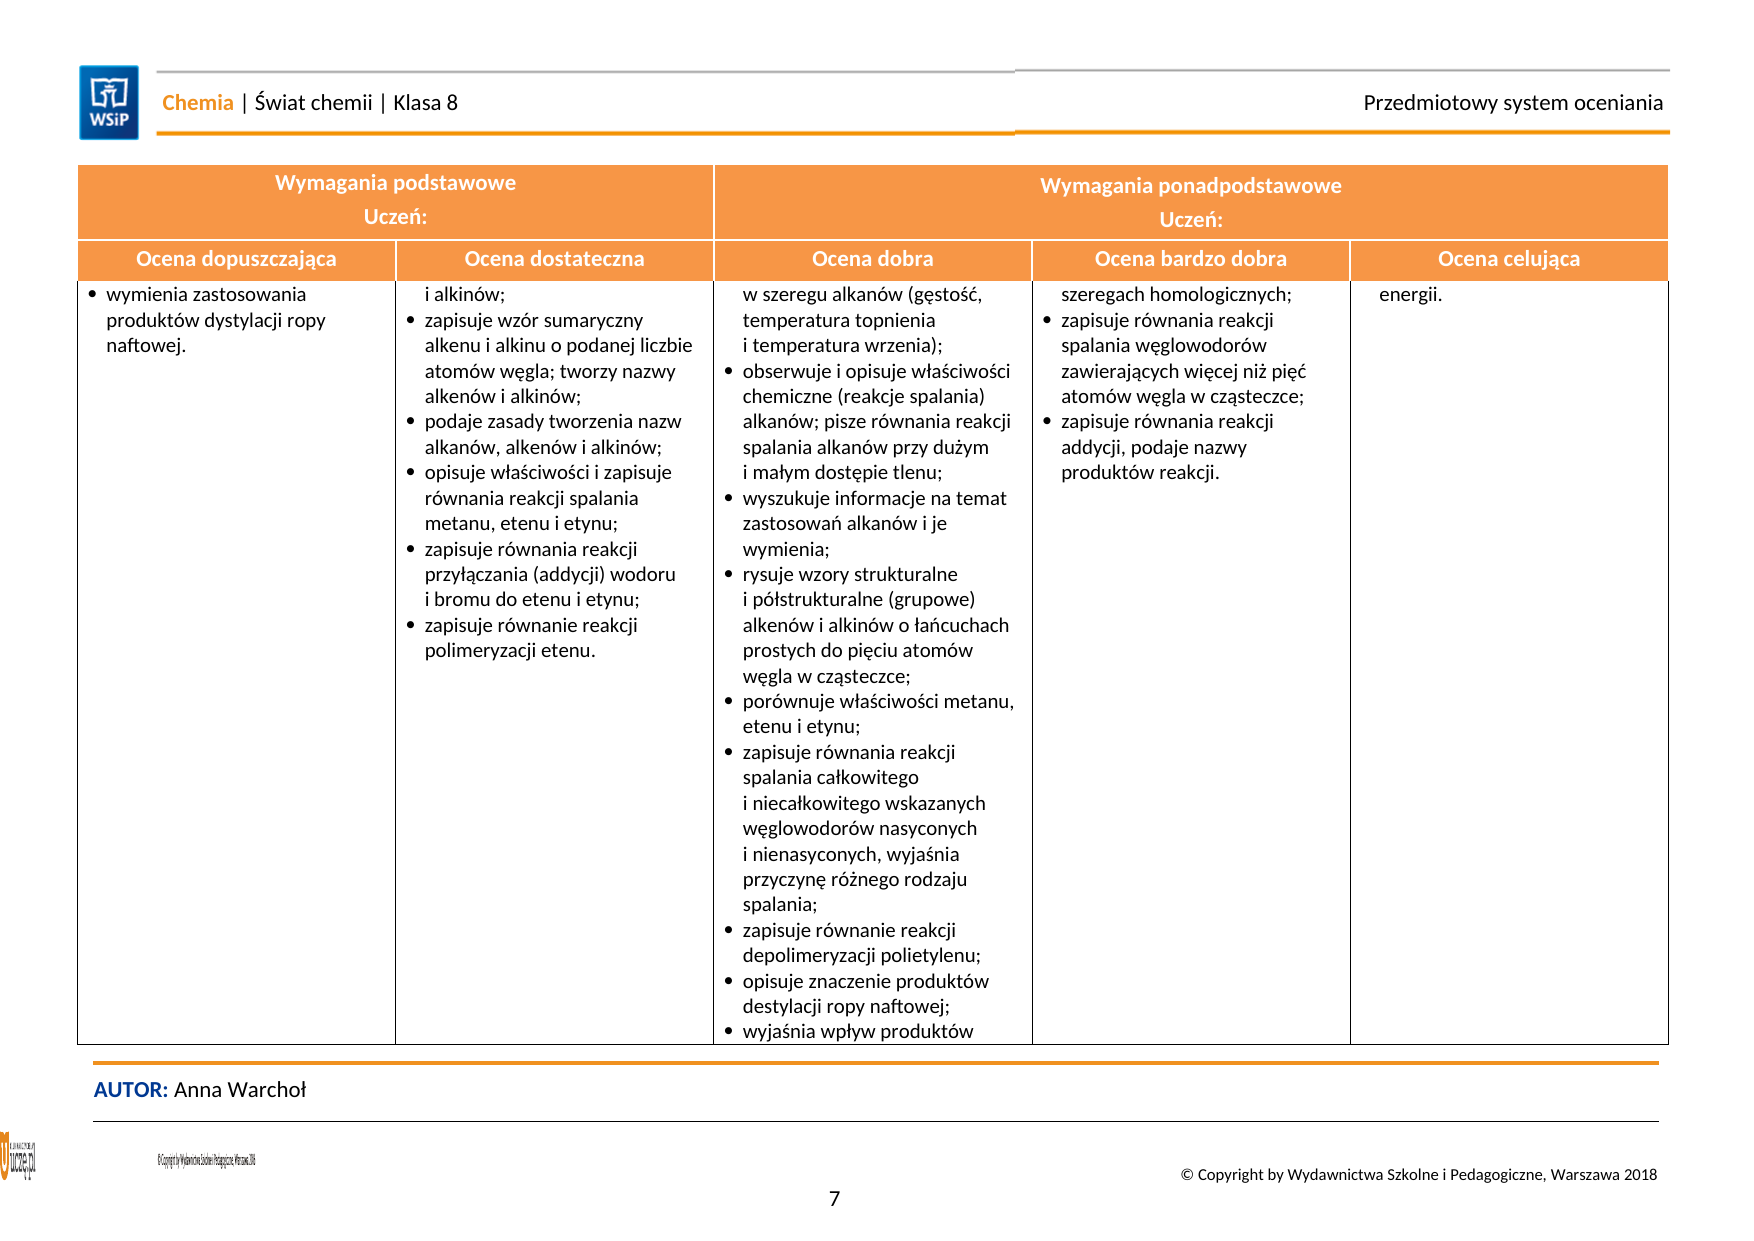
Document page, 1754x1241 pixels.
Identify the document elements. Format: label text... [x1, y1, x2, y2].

table_cell Ocena bardzo dobra [1033, 241, 1349, 281]
table_cell Ocena dopuszczająca [78, 241, 395, 281]
table_cell Ocena dostateczna [397, 241, 713, 281]
table_header Wymagania podstawowe Uczeń: [78, 165, 713, 239]
table_header Wymagania ponadpodstawowe Uczeń: [715, 165, 1668, 239]
table_cell Ocena celująca [1351, 241, 1668, 281]
table_cell Ocena dobra [715, 241, 1031, 281]
picture [0, 6, 1671, 164]
